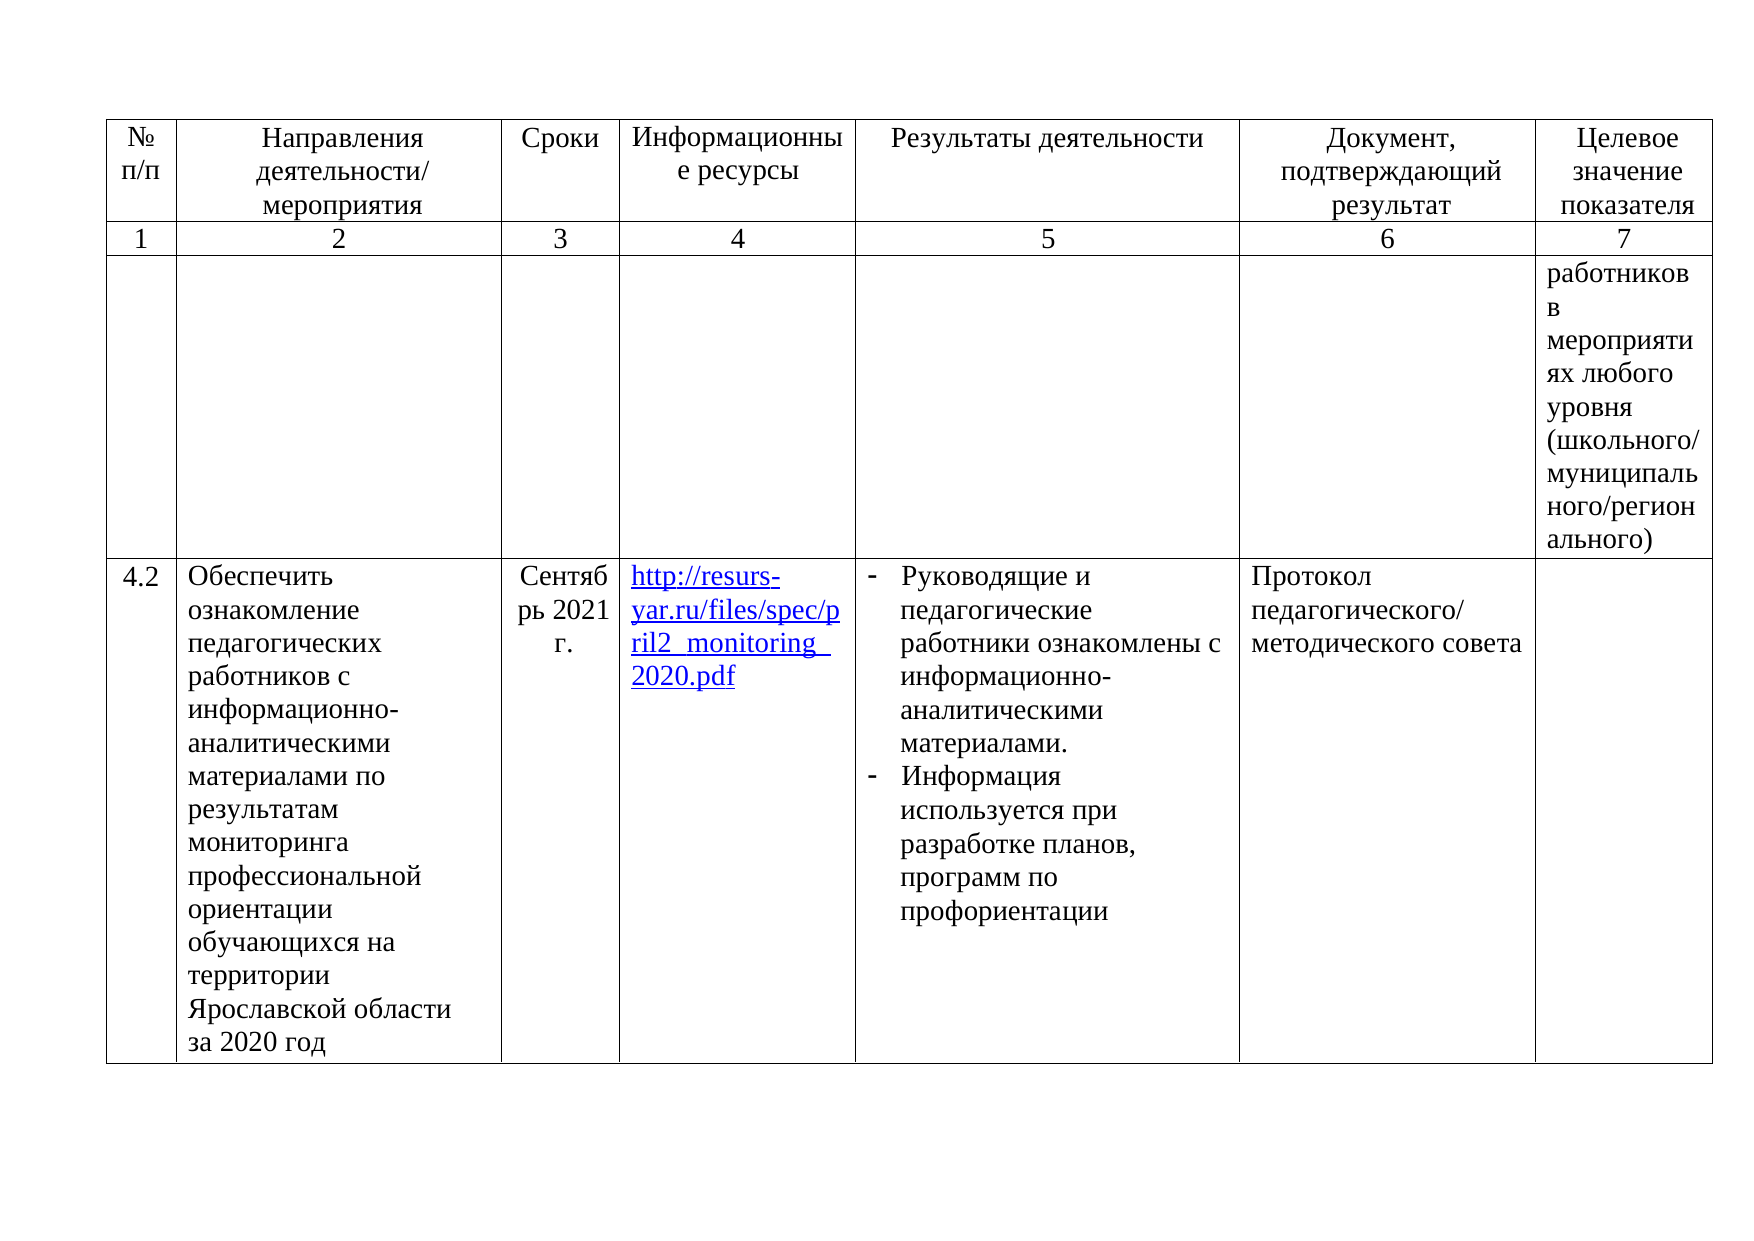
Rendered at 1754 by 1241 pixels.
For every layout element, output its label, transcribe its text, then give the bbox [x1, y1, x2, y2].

table_cell 4 [620, 222, 855, 255]
table_cell 2 [177, 222, 501, 255]
table_header Направления деятельности/ мероприятия [177, 120, 501, 221]
table_cell 3 [502, 222, 619, 255]
table_cell [107, 256, 176, 558]
table_cell 4.2 [107, 559, 176, 1062]
table_cell Обеспечить ознакомление педагогических работников с информационно-аналитическими материалами по результатам мониторинга профессиональной ориентации обучающихся на территории Ярославской области за 2020 год [177, 559, 501, 1062]
table_cell 6 [1240, 222, 1535, 255]
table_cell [1240, 559, 1535, 1062]
table_cell 7 [1536, 222, 1712, 255]
table_cell работников в мероприяти ях любого уровня (школьного/ муниципаль ного/регион ального) [1536, 256, 1712, 558]
table_cell [1536, 559, 1712, 1062]
table_cell 5 [856, 222, 1239, 255]
table_header Результаты деятельности [856, 120, 1239, 221]
table_header Документ, подтверждающий результат [1240, 120, 1535, 221]
table_cell Сентяб рь 2021 г. [502, 559, 619, 1062]
table_cell [856, 256, 1239, 558]
table_cell 1 [107, 222, 176, 255]
table_header № п/п [107, 120, 176, 221]
table_header Целевое значение показателя [1536, 120, 1712, 221]
table_header Информационны е ресурсы [620, 120, 855, 221]
table_cell [502, 256, 619, 558]
table_cell [177, 256, 501, 558]
table_header Сроки [502, 120, 619, 221]
table_cell http://resurs-yar.ru/files/spec/p ril2_monitoring_ 2020.pdf [620, 559, 855, 1062]
table_cell Руководящие и педагогические работники ознакомлены с информационно-аналитическими материалами. Информация используется при разработке планов, программ по профориентации [856, 559, 1239, 1062]
table_cell [1240, 256, 1535, 558]
table_cell [620, 256, 855, 558]
